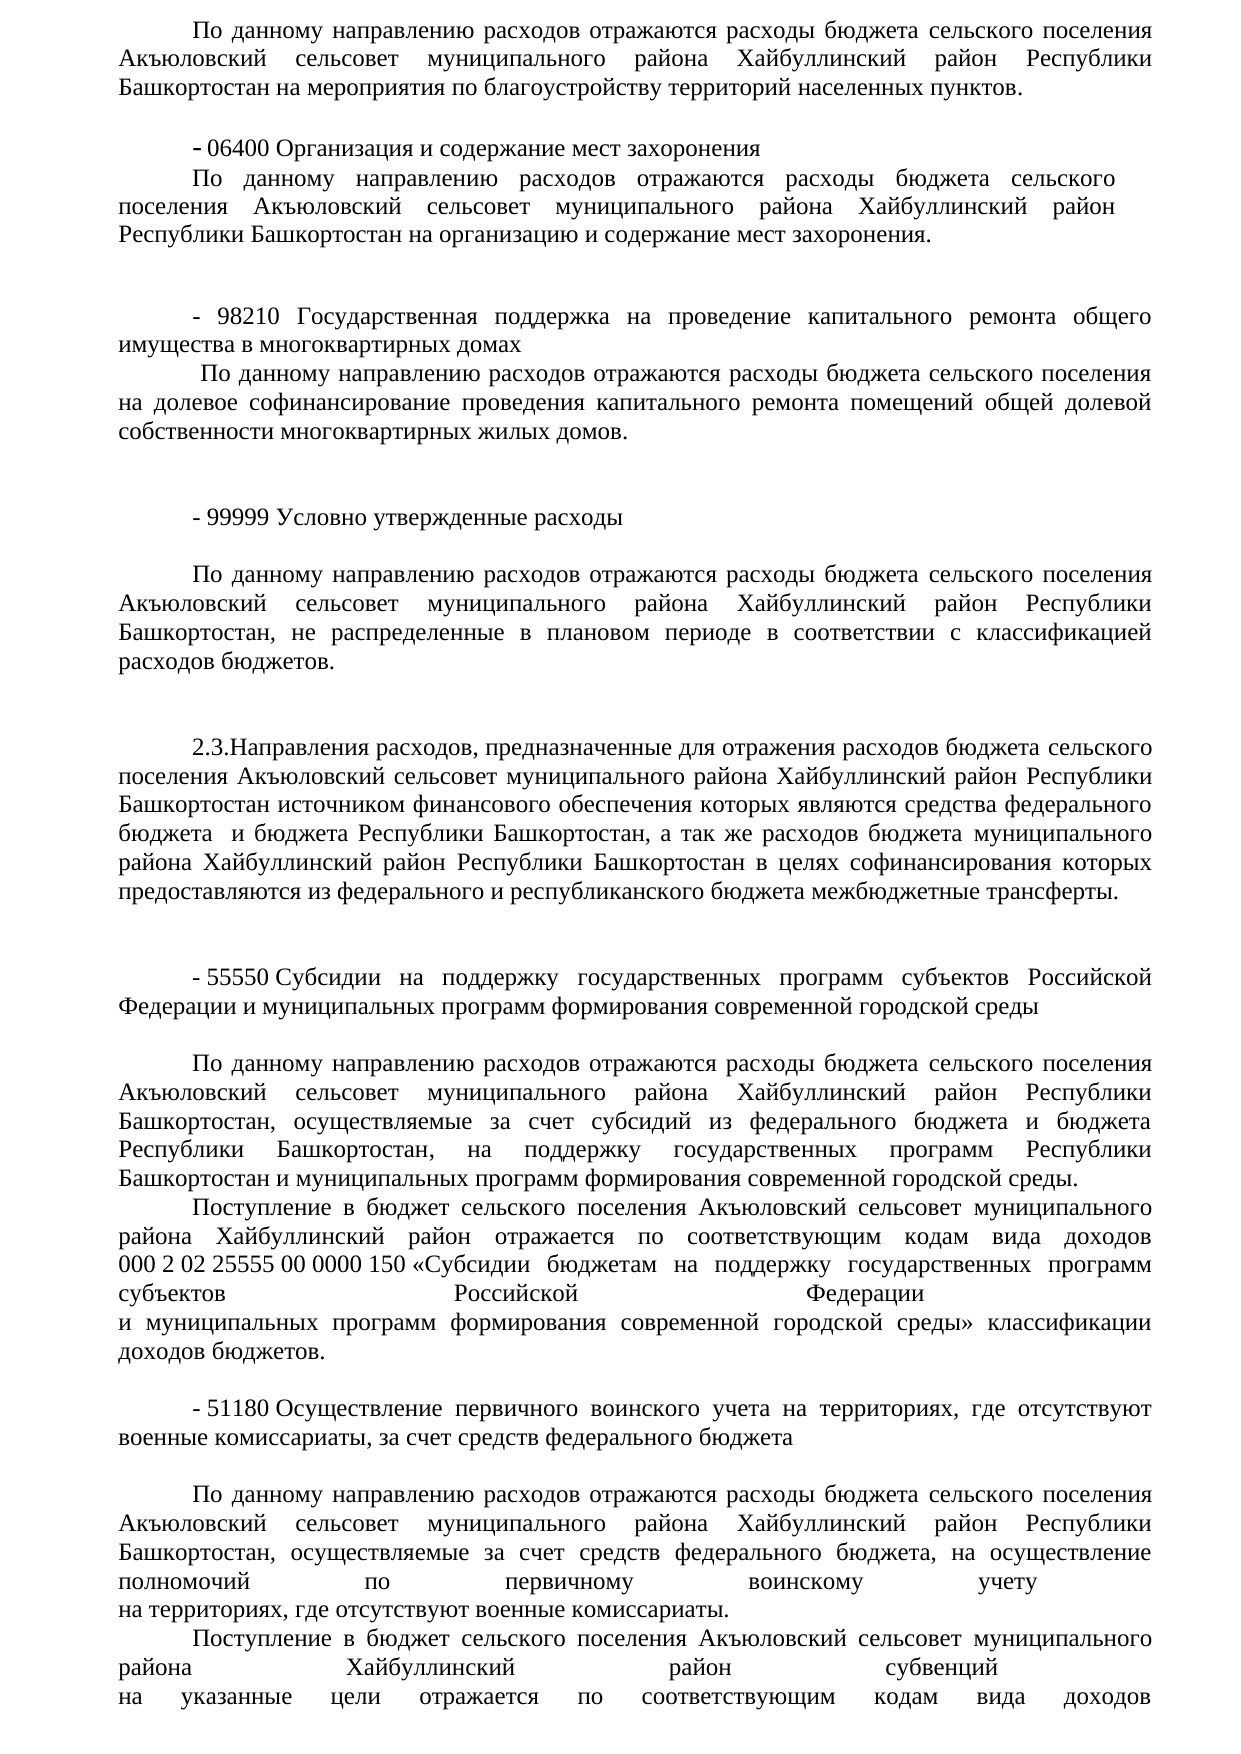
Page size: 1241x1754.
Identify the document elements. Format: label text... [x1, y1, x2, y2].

text По данному направлению расходов отражаются расходы бюджета сельского поселения Акъюловский сельсовет муниципального района Хайбуллинский район Республики Башкортостан, не распределенные в плановом периоде в соответствии с классификацией расходов бюджетов. [118, 559, 1152, 674]
text По данному направлению расходов отражаются расходы бюджета сельского поселения Акъюловский сельсовет муниципального района Хайбуллинский район Республики Башкортостан, осуществляемые за счет средств федерального бюджета, на осуществление полномочий по первичному воинскому учету на территориях, где отсутствуют военные комиссариаты. [118, 1479, 1152, 1623]
text По данному направлению расходов отражаются расходы бюджета сельского поселения Акъюловский сельсовет муниципального района Хайбуллинский район Республики Башкортостан, осуществляемые за счет субсидий из федерального бюджета и бюджета Республики Башкортостан, на поддержку государственных программ Республики Башкортостан и муниципальных программ формирования современной городской среды. [118, 1048, 1152, 1192]
text - 51180 Осуществление первичного воинского учета на территориях, где отсутствуют военные комиссариаты, за счет средств федерального бюджета [118, 1393, 1152, 1451]
text 2.3.Направления расходов, предназначенные для отражения расходов бюджета сельского поселения Акъюловский сельсовет муниципального района Хайбуллинский район Республики Башкортостан источником финансового обеспечения которых являются средства федерального бюджета и бюджета Республики Башкортостан, а так же расходов бюджета муниципального района Хайбуллинский район Республики Башкортостан в целях софинансирования которых предоставляются из федерального и республиканского бюджета межбюджетные трансферты. [118, 732, 1152, 904]
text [118, 1623, 1152, 1709]
text Поступление в бюджет сельского поселения Акъюловский сельсовет муниципального района Хайбуллинский район отражается по соответствующим кодам вида доходов 000 2 02 25555 00 0000 150 «Субсидии бюджетам на поддержку государственных программ субъектов Российской Федерации и муниципальных программ формирования современной городской среды» классификации доходов бюджетов. [118, 1192, 1152, 1364]
text - 98210 Государственная поддержка на проведение капитального ремонта общего имущества в многоквартирных домах [118, 301, 1152, 358]
text По данному направлению расходов отражаются расходы бюджета сельского поселения Акъюловский сельсовет муниципального района Хайбуллинский район Республики Башкортостан на организацию и содержание мест захоронения. [118, 163, 1116, 248]
text По данному направлению расходов отражаются расходы бюджета сельского поселения Акъюловский сельсовет муниципального района Хайбуллинский район Республики Башкортостан на мероприятия по благоустройству территорий населенных пунктов. [118, 15, 1152, 101]
text - 99999 Условно утвержденные расходы [118, 502, 1152, 531]
text - 55550 Субсидии на поддержку государственных программ субъектов Российской Федерации и муниципальных программ формирования современной городской среды [118, 962, 1152, 1019]
list 06400 Организация и содержание мест захоронения [192, 130, 1152, 163]
text По данному направлению расходов отражаются расходы бюджета сельского поселения на долевое софинансирование проведения капитального ремонта помещений общей долевой собственности многоквартирных жилых домов. [118, 358, 1152, 444]
